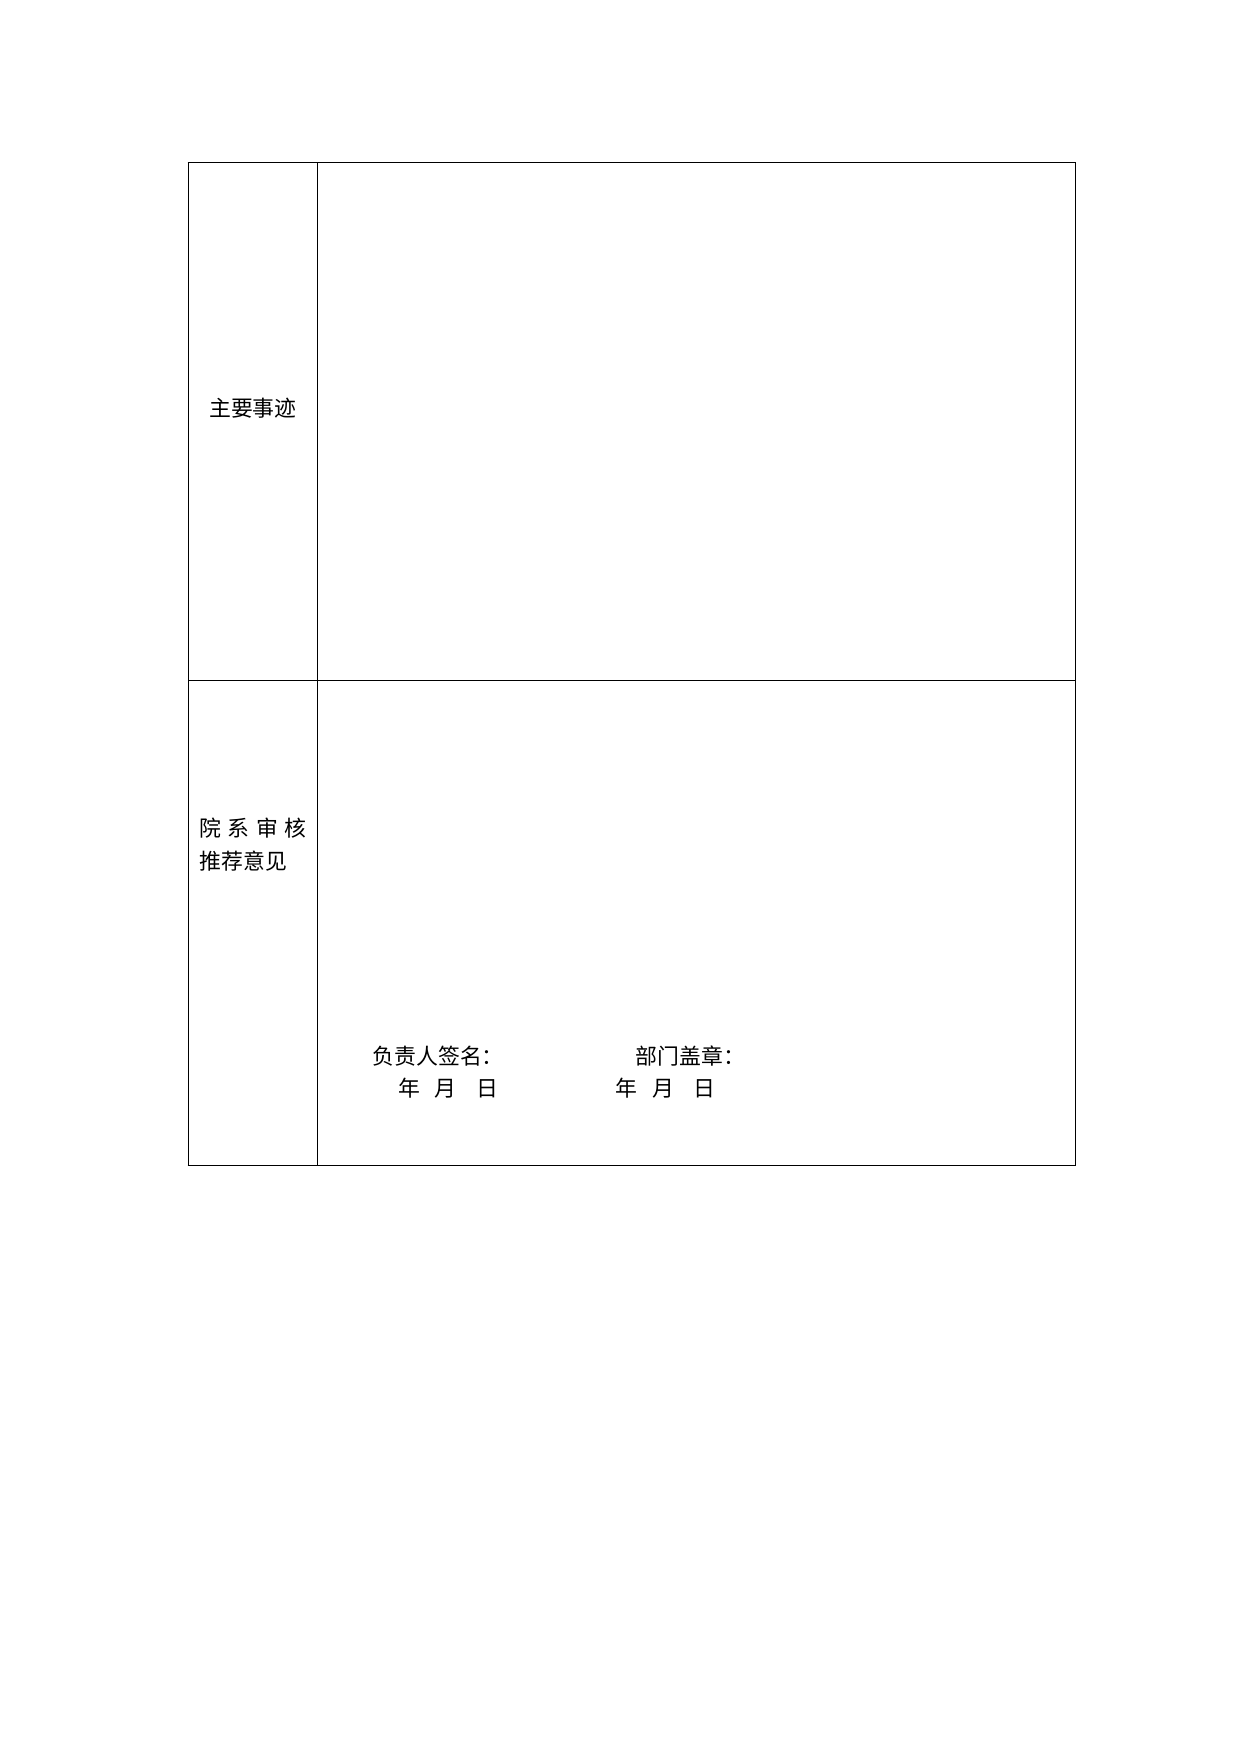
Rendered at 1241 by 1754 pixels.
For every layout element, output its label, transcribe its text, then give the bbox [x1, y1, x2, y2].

table_header [318, 163, 1075, 680]
table_cell 负责人签名： 部门盖章： 年 月 日 年 月 日 [318, 681, 1075, 1164]
table_cell 院系审核推荐意见 [189, 681, 317, 1164]
table_header 主要事迹 [189, 163, 317, 680]
